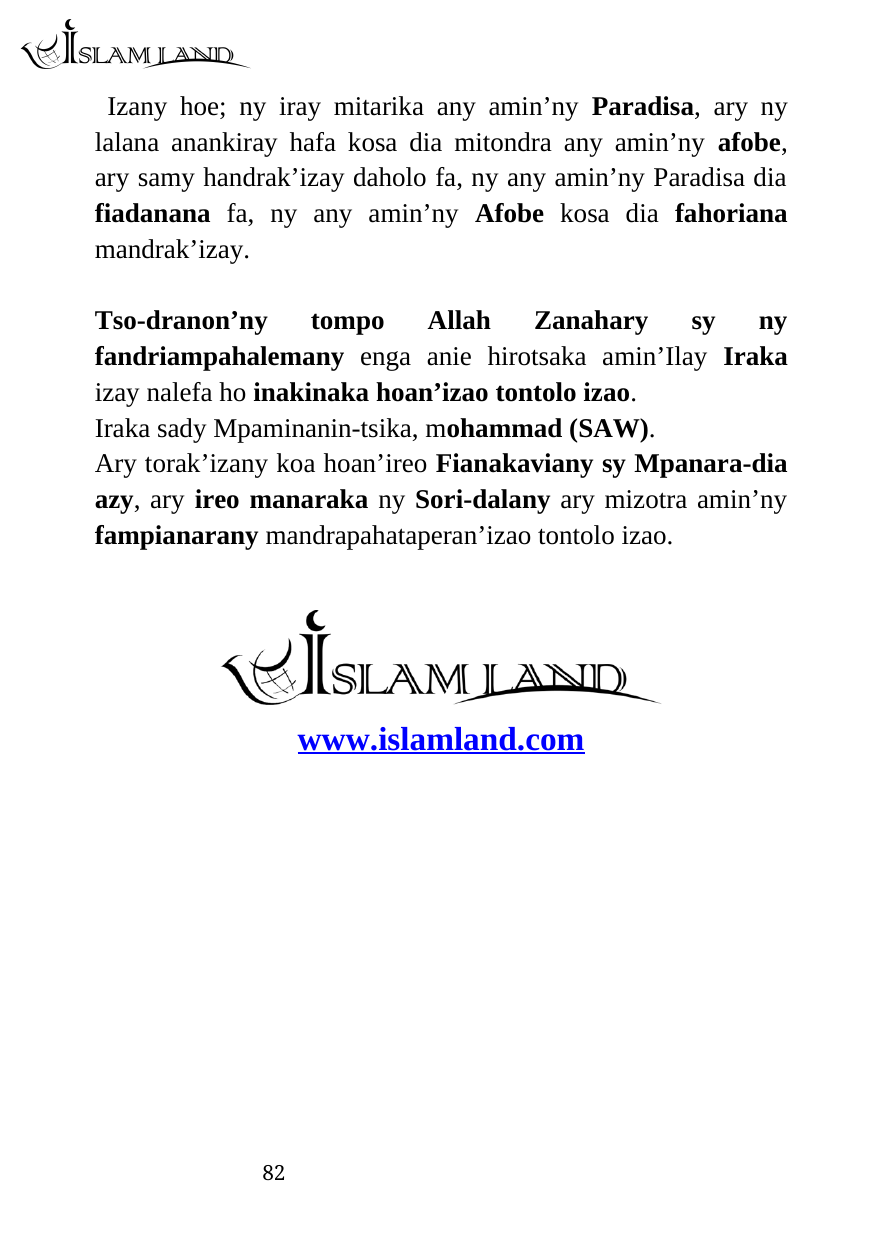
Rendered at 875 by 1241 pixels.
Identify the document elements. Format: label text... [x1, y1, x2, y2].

text www.islamland.com [94, 719, 788, 757]
picture [20, 19, 252, 69]
picture [220, 610, 662, 705]
list Izany hoe; ny iray mitarika any amin’ny Paradisa, ary ny lalana anankiray hafa kosa dia mitondra any amin’ny afobe, ary samy handrak’izay daholo fa, ny any amin’ny Paradisa dia fiadanana fa, ny any amin’ny Afobe kosa dia fahoriana mandrak’izay. [94, 90, 788, 264]
list Iraka sady Mpaminanin-tsika, mohammad (SAW). [94, 412, 788, 443]
list Ary torak’izany koa hoan’ireo Fianakaviany sy Mpanara-dia azy, ary ireo manaraka ny Sori-dalany ary mizotra amin’ny fampianarany mandrapahataperan’izao tontolo izao. [94, 447, 788, 550]
list Tso-dranon’ny tompo Allah Zanahary sy ny fandriampahalemany enga anie hirotsaka amin’Ilay Iraka izay nalefa ho inakinaka hoan’izao tontolo izao. [94, 304, 788, 407]
